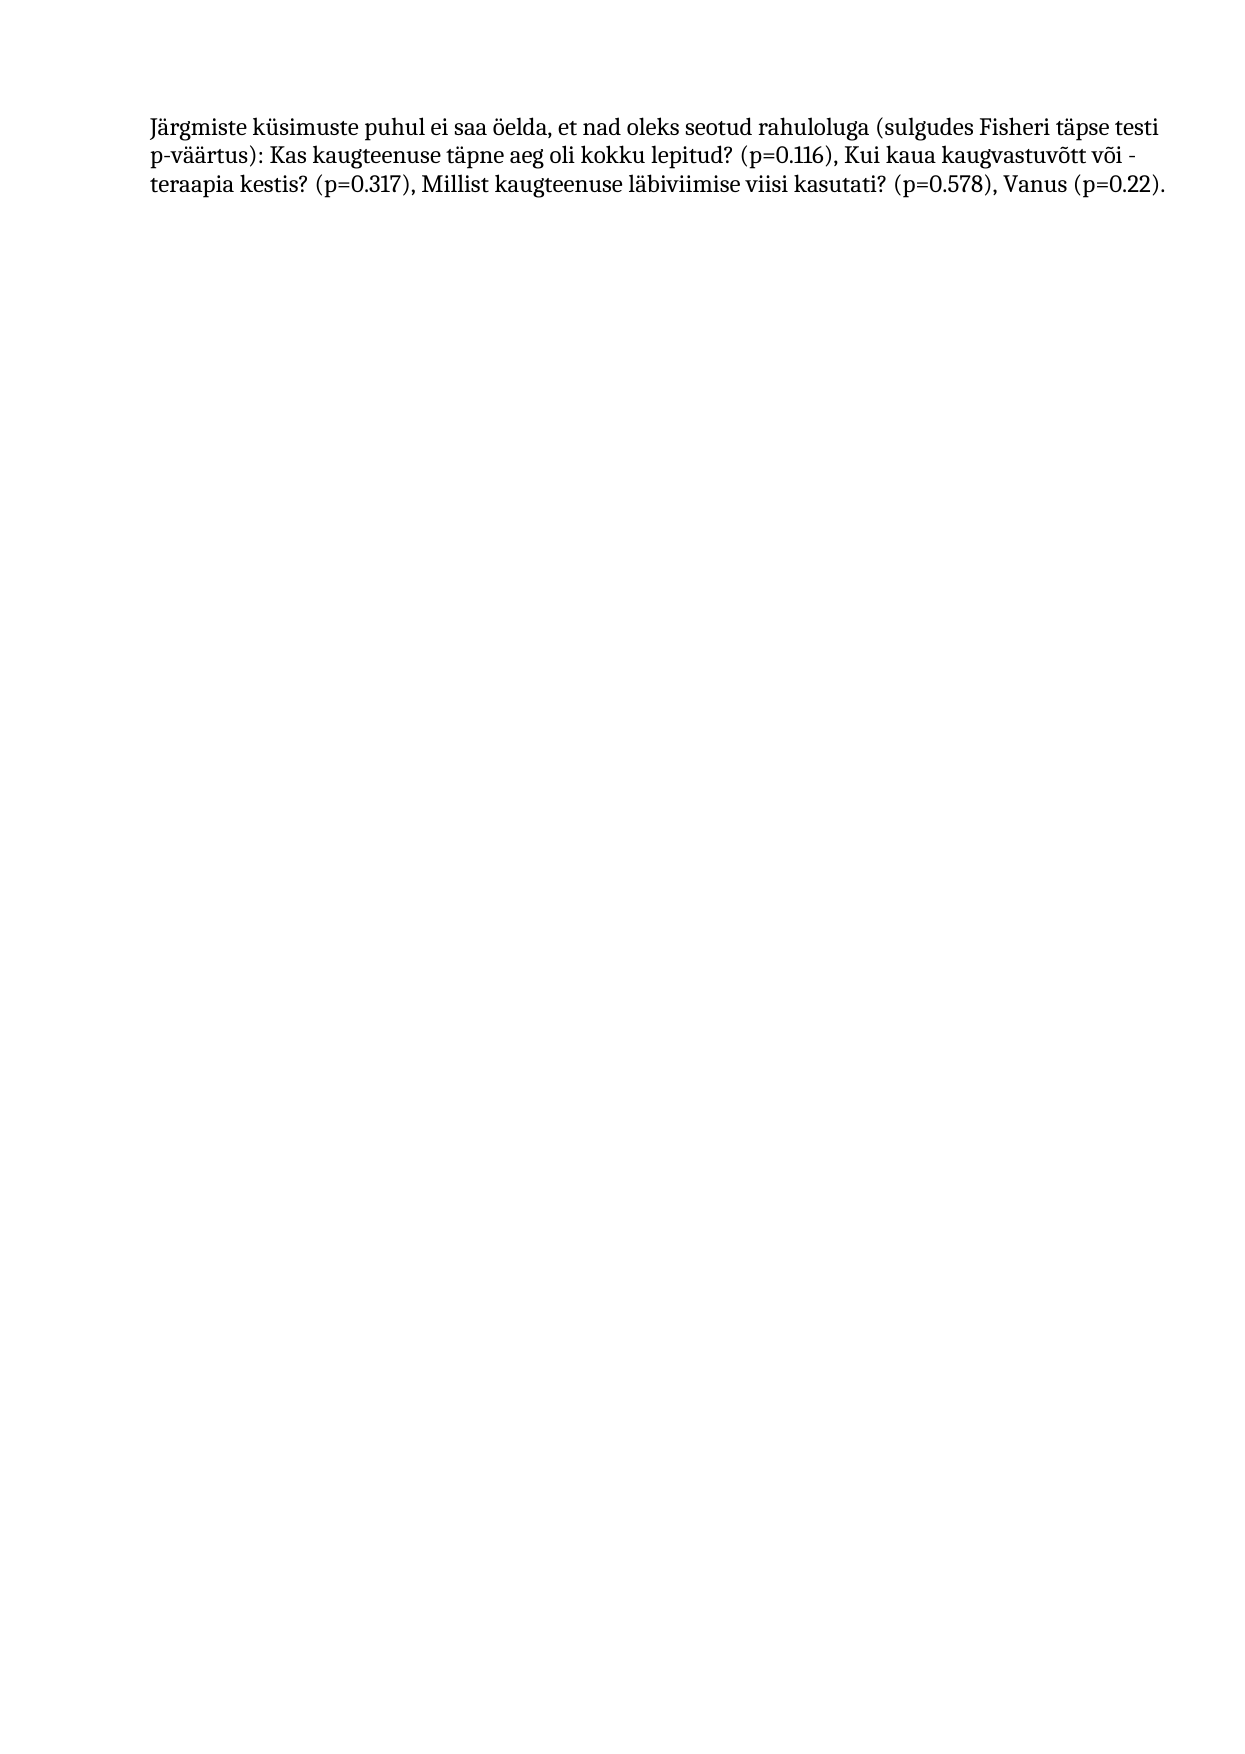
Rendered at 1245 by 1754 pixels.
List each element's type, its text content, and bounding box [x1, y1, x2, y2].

text Järgmiste küsimuste puhul ei saa öelda, et nad oleks seotud rahuloluga (sulgudes Fisheri täpse testi p-väärtus): Kas kaugteenuse täpne aeg oli kokku lepitud? (p=0.116), Kui kaua kaugvastuvõtt või -teraapia kestis? (p=0.317), Millist kaugteenuse läbiviimise viisi kasutati? (p=0.578), Vanus (p=0.22). [150, 112, 1170, 199]
